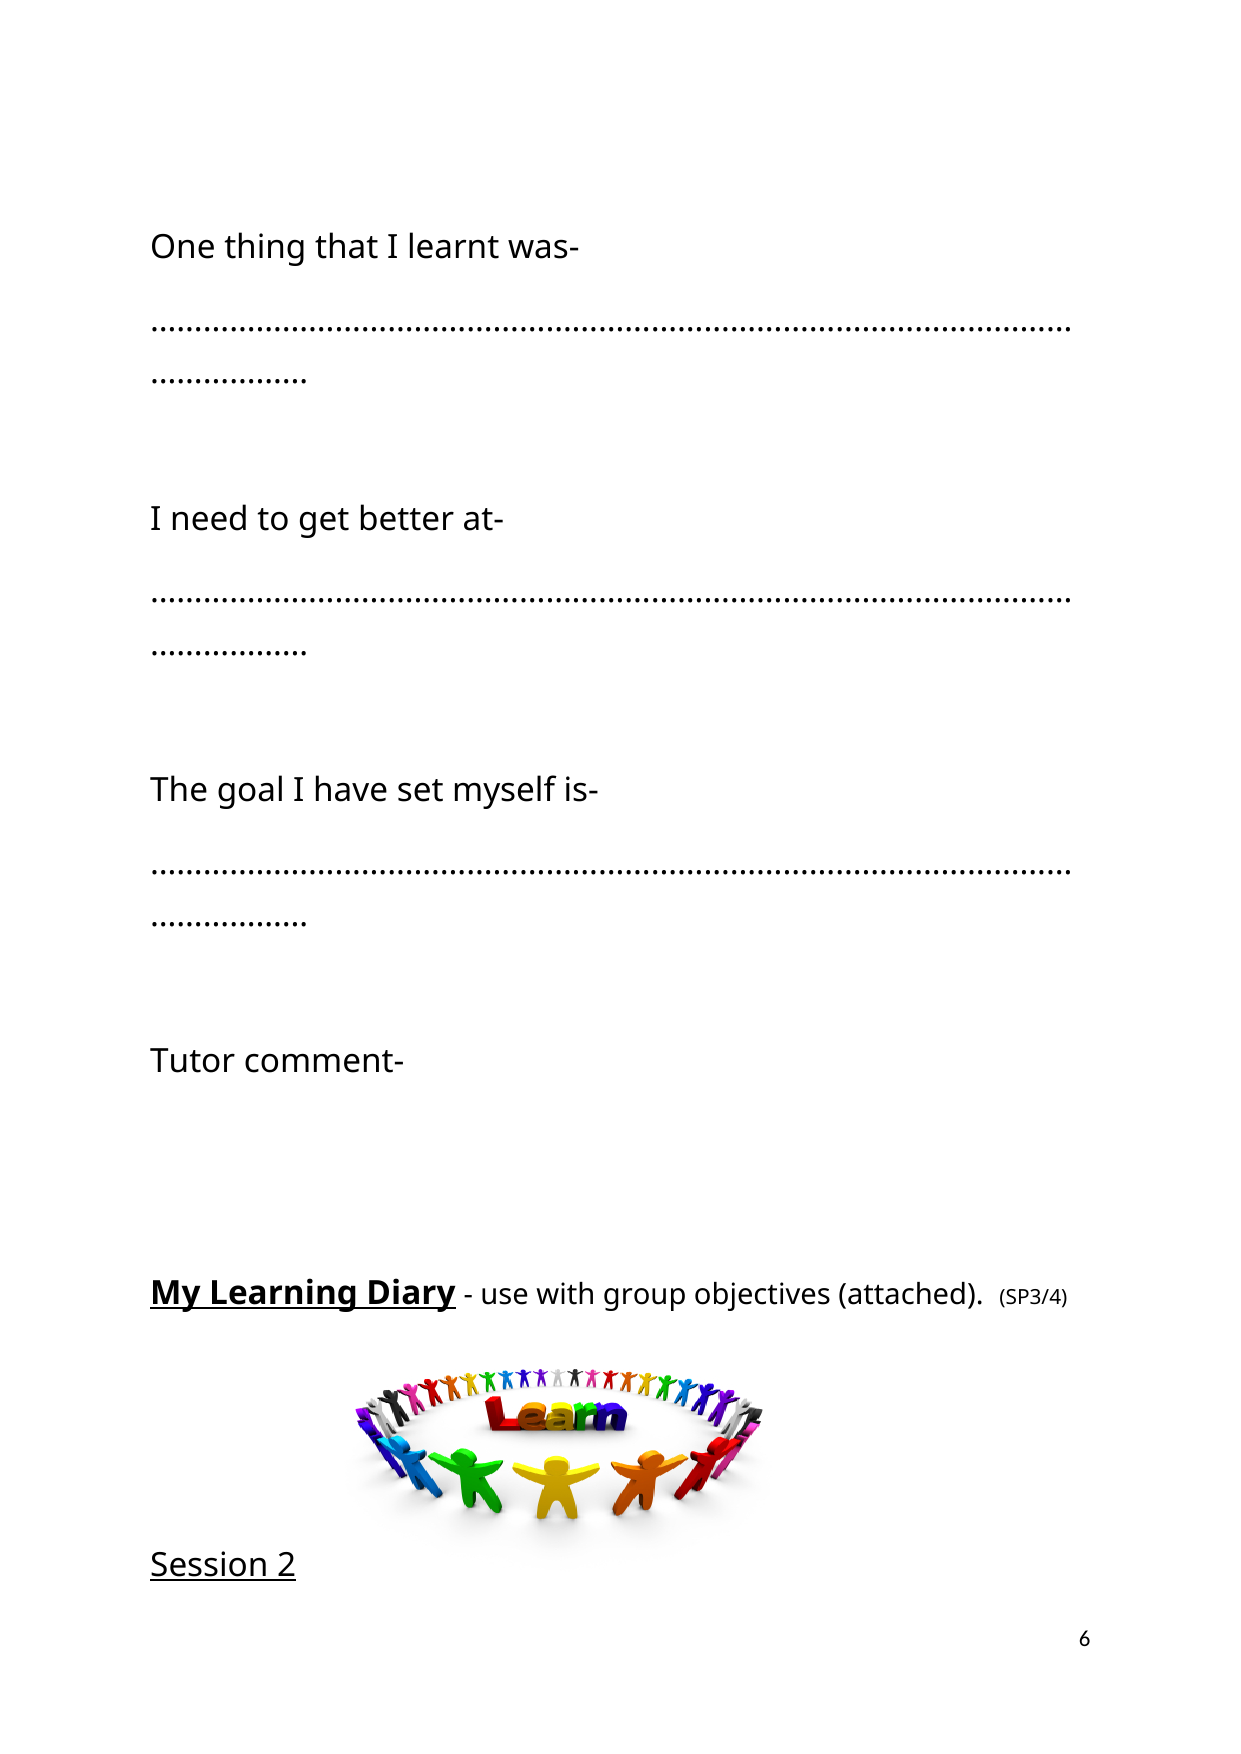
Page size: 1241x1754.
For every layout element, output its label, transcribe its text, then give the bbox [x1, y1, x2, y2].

text I need to get better at- [150, 494, 1090, 540]
text …………………………………………………………………………………………………………… [150, 296, 1090, 394]
text My Learning Diary - use with group objectives (attached). (SP3/4) [150, 1269, 1090, 1314]
text One thing that I learnt was- [150, 223, 1090, 268]
text …………………………………………………………………………………………………………… [150, 567, 1090, 665]
picture [296, 1314, 817, 1577]
text The goal I have set myself is- [150, 766, 1090, 811]
text …………………………………………………………………………………………………………… [150, 838, 1090, 936]
text Tutor comment- [150, 1037, 1090, 1082]
